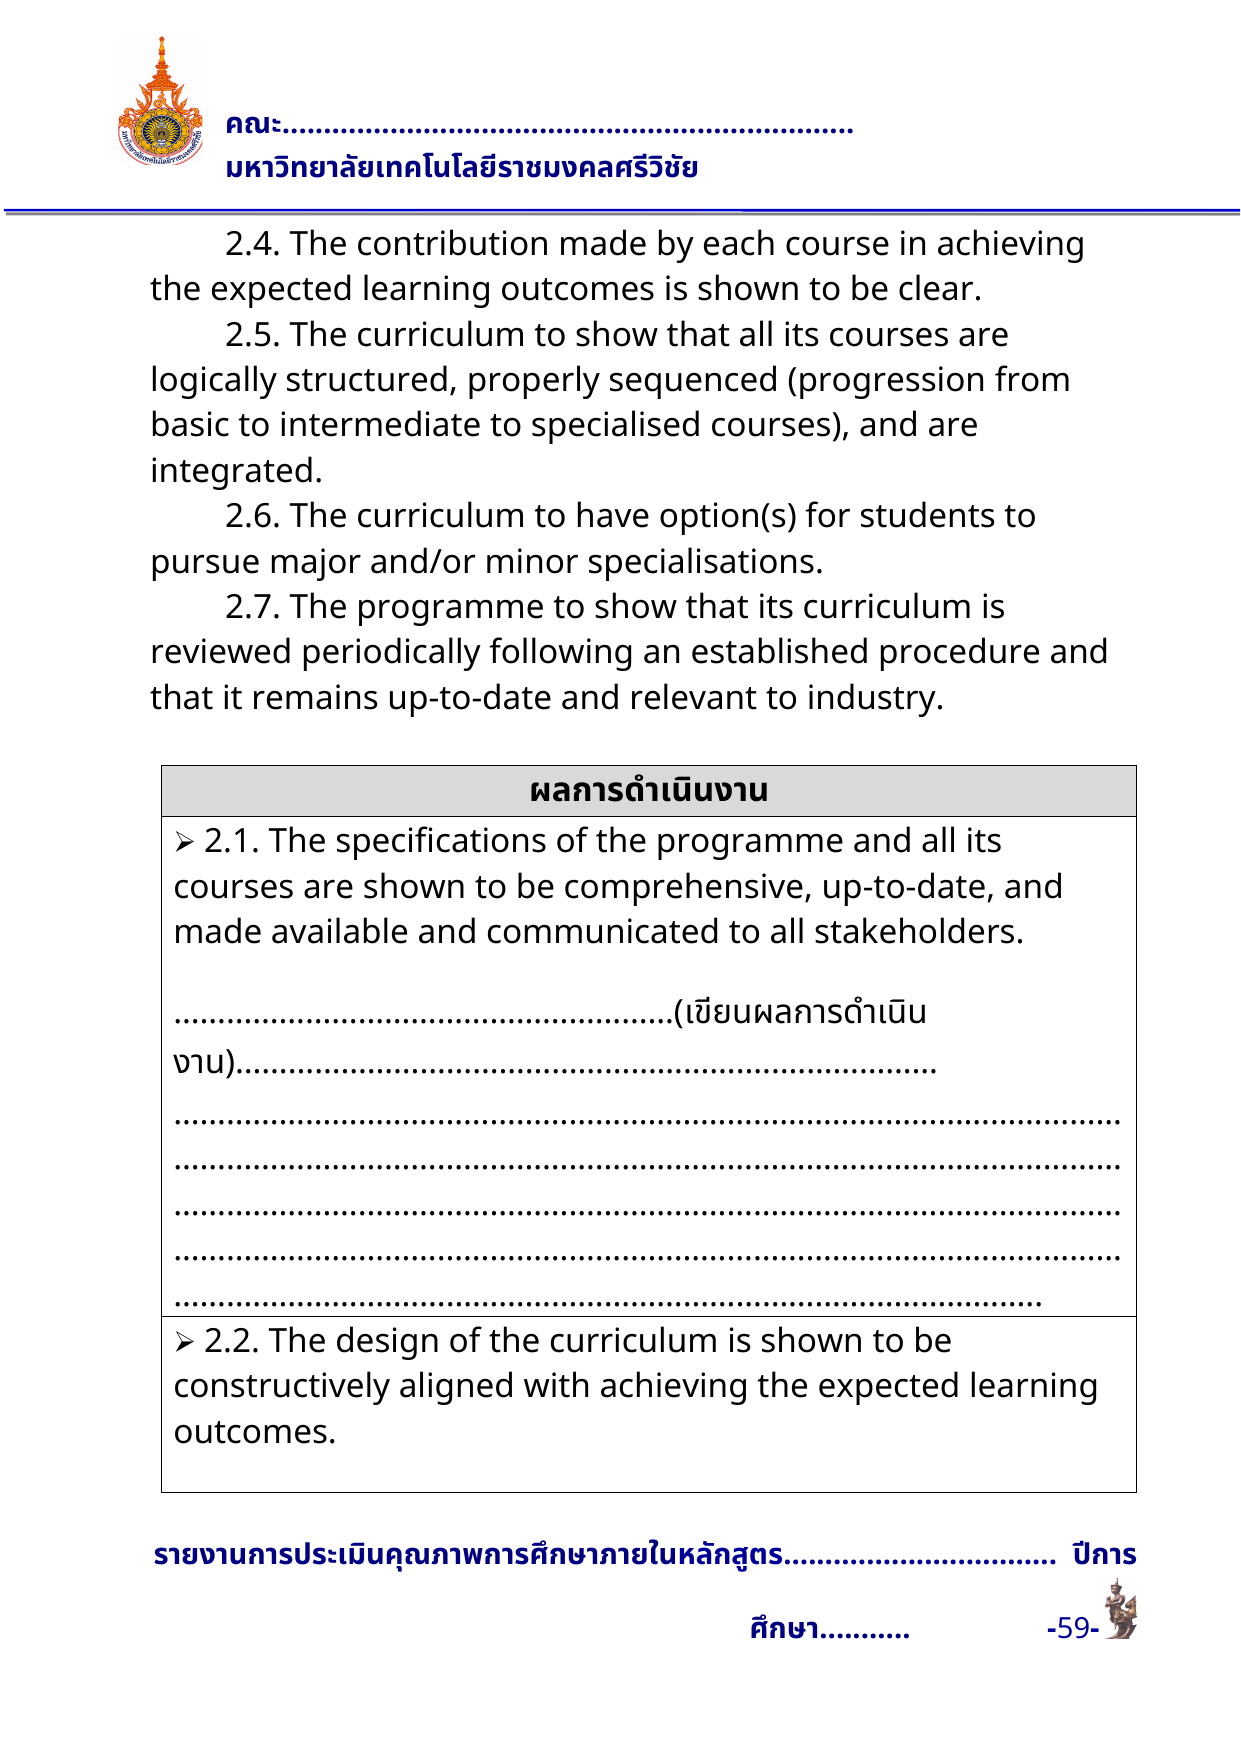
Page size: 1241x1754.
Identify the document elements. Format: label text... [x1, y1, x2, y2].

text 2.4. The contribution made by each course in achieving the expected learning outcomes is shown to be clear. [150, 219, 1137, 310]
text 2.6. The curriculum to have option(s) for students to pursue major and/or minor specialisations. [150, 492, 1137, 583]
picture [1099, 1577, 1138, 1639]
table_header ผลการดำเนินงาน [162, 766, 1136, 816]
picture [118, 36, 203, 165]
table_cell 2.1. The specifications of the programme and all its courses are shown to be comprehensive, up-to-date, and made available and communicated to all stakeholders. …………………………………………………(เขียนผลการดำเนินงาน)……………………………………………………..……………… ………………………………………………………………………………………………………………………………………………………………………………………………………………………………………………………………………………………………………………………………………………………………………………………………………………….………………………………………………………………….. [162, 817, 1136, 1316]
text 2.7. The programme to show that its curriculum is reviewed periodically following an established procedure and that it remains up-to-date and relevant to industry. [150, 583, 1137, 719]
text 2.5. The curriculum to show that all its courses are logically structured, properly sequenced (progression from basic to intermediate to specialised courses), and are integrated. [150, 310, 1137, 492]
